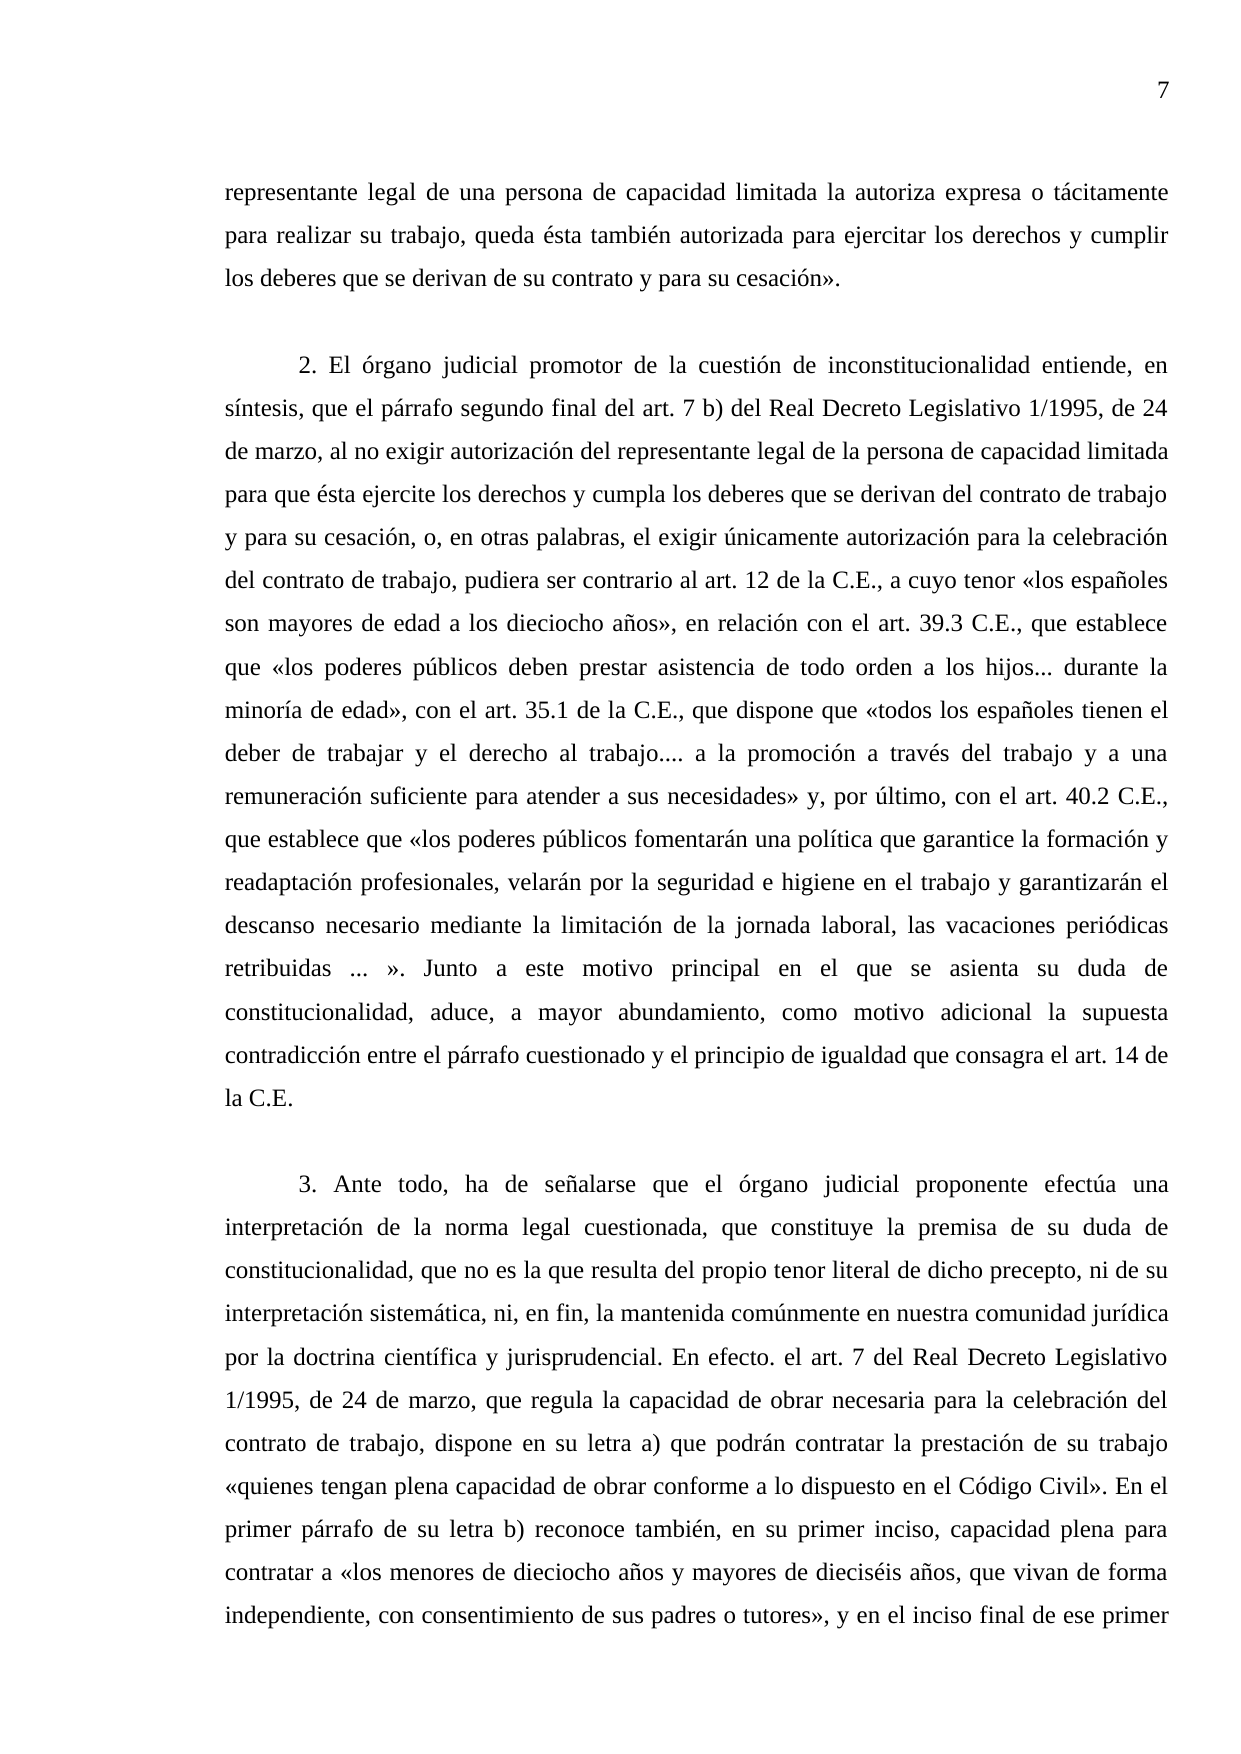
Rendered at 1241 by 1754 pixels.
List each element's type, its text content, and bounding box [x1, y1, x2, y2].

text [224, 177, 1169, 292]
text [224, 1169, 1169, 1629]
text 2. El órgano judicial promotor de la cuestión de inconstitucionalidad entiende, en síntesis, que el párrafo segundo final del art. 7 b) del Real Decreto Legislativo 1/1995, de 24 de marzo, al no exigir autorización del representante legal de la persona de capacidad limitada para que ésta ejercite los derechos y cumpla los deberes que se derivan del contrato de trabajo y para su cesación, o, en otras palabras, el exigir únicamente autorización para la celebración del contrato de trabajo, pudiera ser contrario al art. 12 de la C.E., a cuyo tenor «los españoles son mayores de edad a los dieciocho años», en relación con el art. 39.3 C.E., que establece que «los poderes públicos deben prestar asistencia de todo orden a los hijos... durante la minoría de edad», con el art. 35.1 de la C.E., que dispone que «todos los españoles tienen el deber de trabajar y el derecho al trabajo.... a la promoción a través del trabajo y a una remuneración suficiente para atender a sus necesidades» y, por último, con el art. 40.2 C.E., que establece que «los poderes públicos fomentarán una política que garantice la formación y readaptación profesionales, velarán por la seguridad e higiene en el trabajo y garantizarán el descanso necesario mediante la limitación de la jornada laboral, las vacaciones periódicas retribuidas ... ». Junto a este motivo principal en el que se asienta su duda de constitucionalidad, aduce, a mayor abundamiento, como motivo adicional la supuesta contradicción entre el párrafo cuestionado y el principio de igualdad que consagra el art. 14 de la C.E. [224, 350, 1169, 1112]
